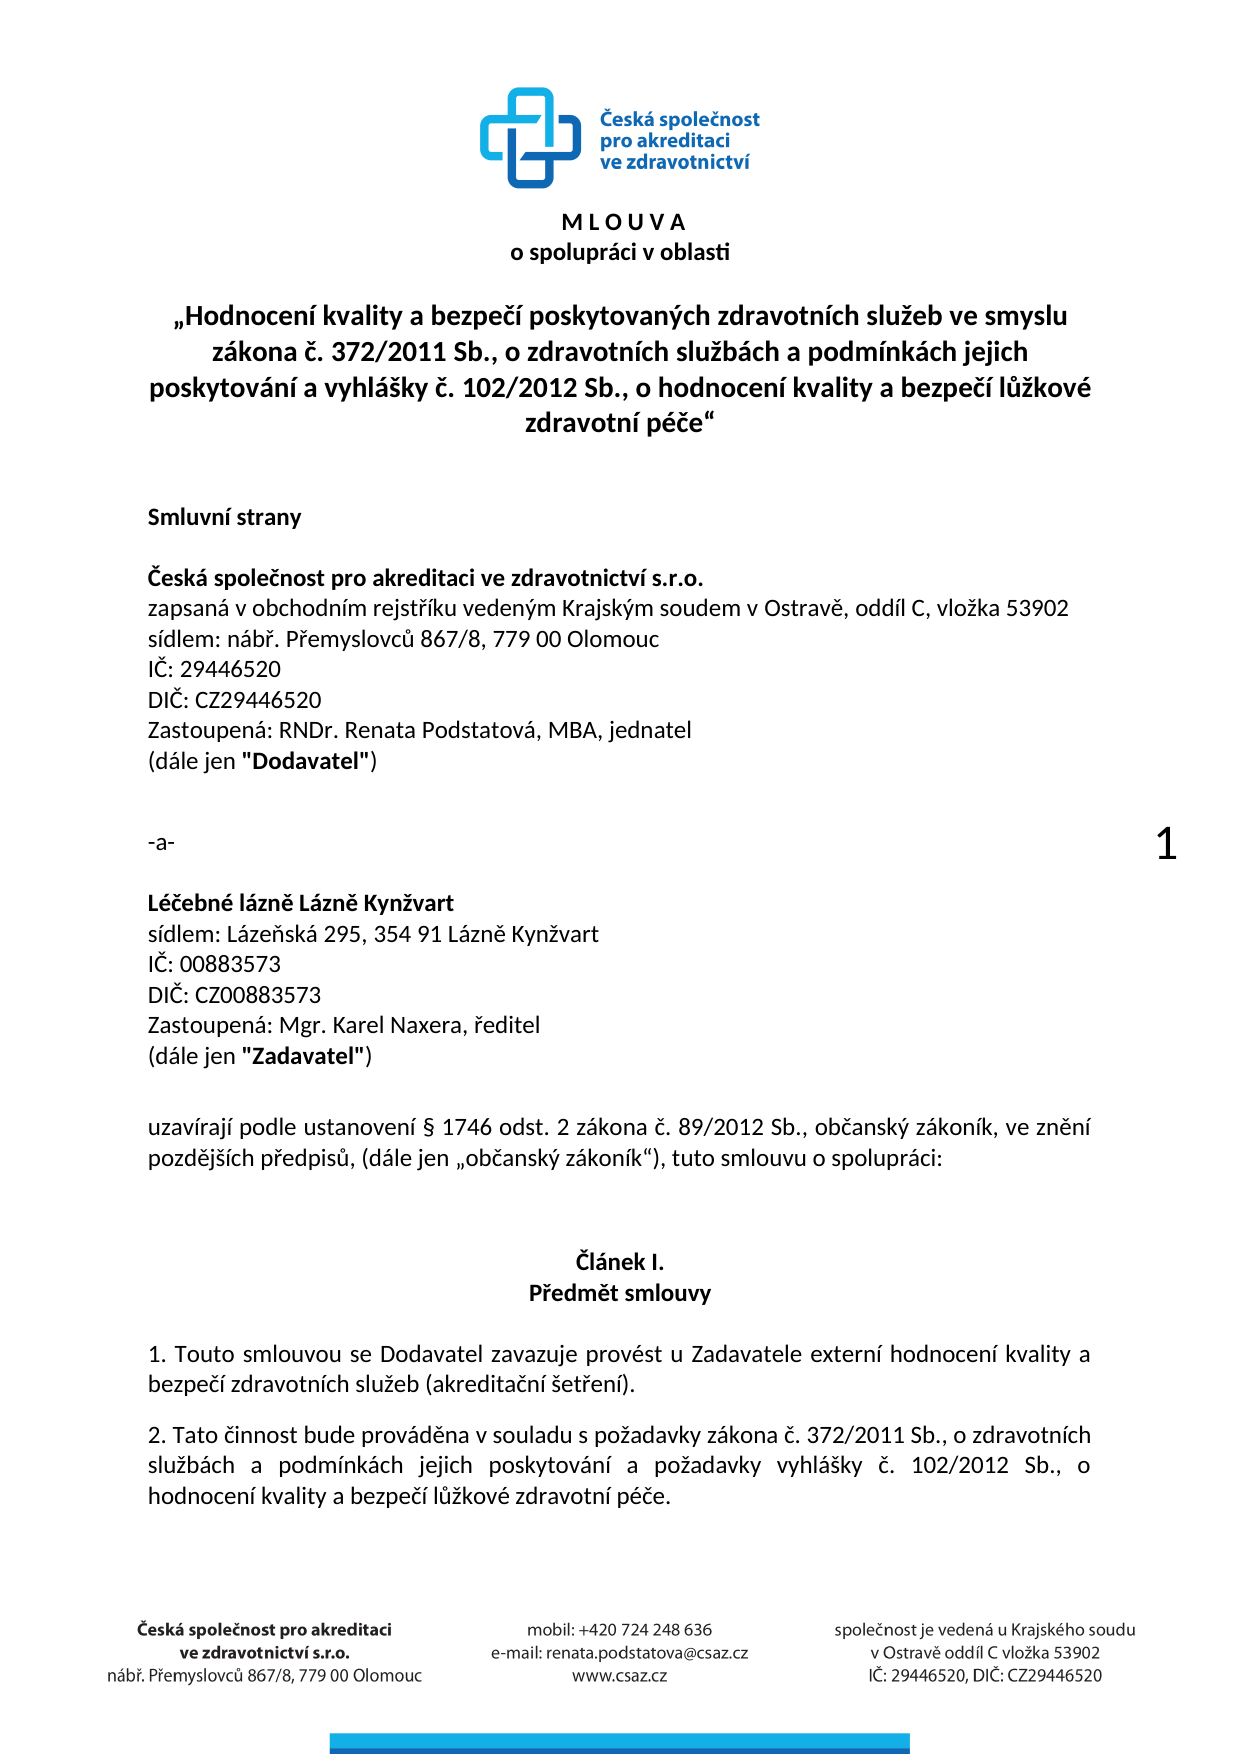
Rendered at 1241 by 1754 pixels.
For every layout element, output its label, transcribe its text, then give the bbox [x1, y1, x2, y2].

text IČ: 00883573 [148, 949, 1093, 979]
text o spolupráci v oblasti [148, 236, 1093, 267]
text zapsaná v obchodním rejstříku vedeným Krajským soudem v Ostravě, oddíl C, vložka 53902 [148, 593, 1093, 623]
text 1. Touto smlouvou se Dodavatel zavazuje provést u Zadavatele externí hodnocení kvality a bezpečí zdravotních služeb (akreditační šetření). [148, 1338, 1093, 1399]
text Smluvní strany [148, 501, 1093, 532]
text 2. Tato činnost bude prováděna v souladu s požadavky zákona č. 372/2011 Sb., o zdravotních službách a podmínkách jejich poskytování a požadavky vyhlášky č. 102/2012 Sb., o hodnocení kvality a bezpečí lůžkové zdravotní péče. [148, 1419, 1093, 1511]
text Předmět smlouvy [148, 1277, 1093, 1307]
picture [0, 0, 1241, 1754]
text IČ: 29446520 [148, 654, 1093, 684]
text M L O U V A [148, 206, 1093, 236]
text DIČ: CZ00883573 [148, 979, 1093, 1010]
text „Hodnocení kvality a bezpečí poskytovaných zdravotních služeb ve smyslu zákona č. 372/2011 Sb., o zdravotních službách a podmínkách jejich poskytování a vyhlášky č. 102/2012 Sb., o hodnocení kvality a bezpečí lůžkové zdravotní péče“ [148, 297, 1093, 440]
text Česká společnost pro akreditaci ve zdravotnictví s.r.o. [148, 562, 1093, 593]
text -a- [148, 827, 1093, 857]
text uzavírají podle ustanovení § 1746 odst. 2 zákona č. 89/2012 Sb., občanský zákoník, ve znění pozdějších předpisů, (dále jen „občanský zákoník“), tuto smlouvu o spolupráci: [148, 1111, 1093, 1172]
text (dále jen "Zadavatel") [148, 1040, 1093, 1071]
text Léčebné lázně Lázně Kynžvart [148, 888, 1093, 918]
text Článek I. [148, 1246, 1093, 1277]
text (dále jen "Dodavatel") [148, 745, 1093, 776]
text Zastoupená: Mgr. Karel Naxera, ředitel [148, 1010, 1093, 1040]
text DIČ: CZ29446520 [148, 684, 1093, 715]
text Zastoupená: RNDr. Renata Podstatová, MBA, jednatel [148, 715, 1093, 745]
text sídlem: nábř. Přemyslovců 867/8, 779 00 Olomouc [148, 623, 1093, 654]
text sídlem: Lázeňská 295, 354 91 Lázně Kynžvart [148, 918, 1093, 949]
